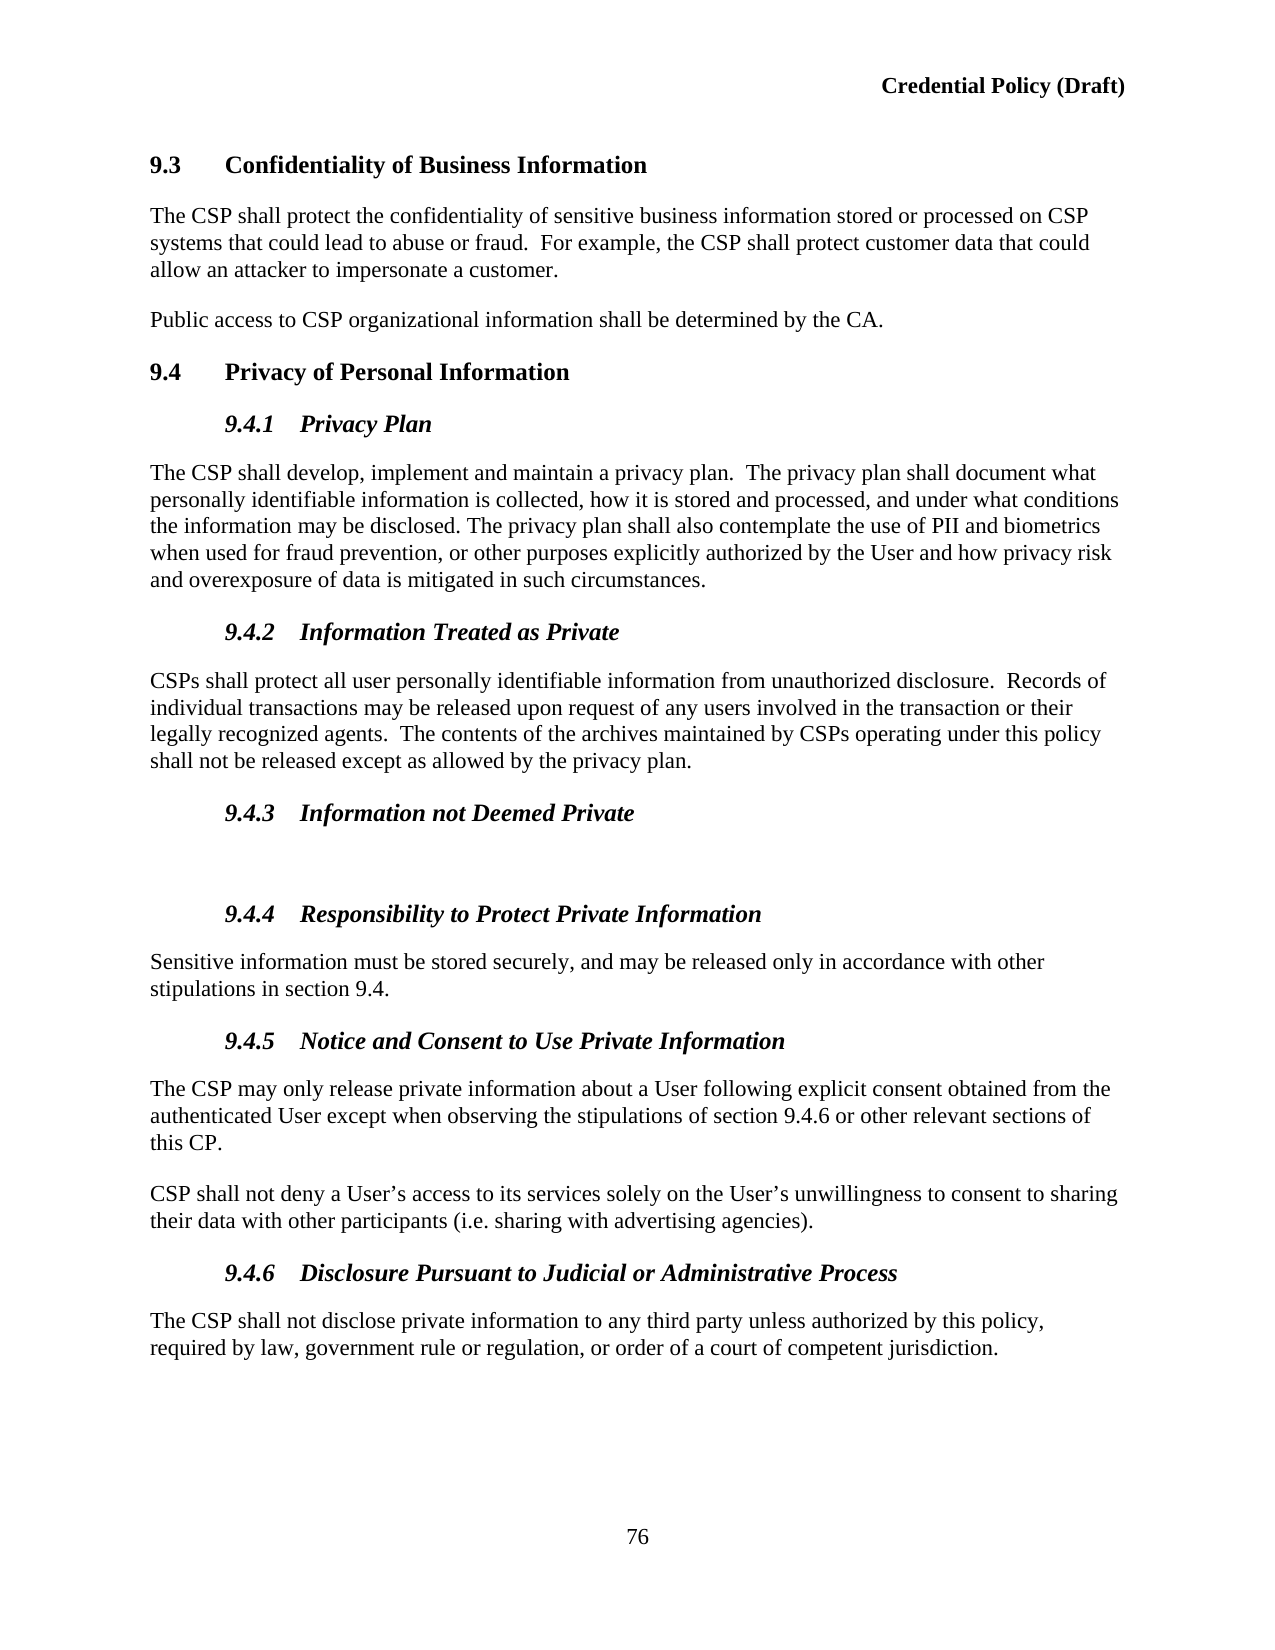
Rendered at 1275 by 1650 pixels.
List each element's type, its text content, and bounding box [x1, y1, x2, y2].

subtitle 9.3 Confidentiality of Business Information [149, 150, 1115, 179]
text The CSP shall protect the confidentiality of sensitive business information stored or processed on CSP systems that could lead to abuse or fraud. For example, the CSP shall protect customer data that could allow an attacker to impersonate a customer. [150, 202, 1121, 282]
text CSP shall not deny a User’s access to its services solely on the User’s unwillingness to consent to sharing their data with other participants (i.e. sharing with advertising agencies). [150, 1180, 1121, 1233]
subtitle 9.4.2 Information Treated as Private [224, 617, 1101, 646]
text CSPs shall protect all user personally identifiable information from unauthorized disclosure. Records of individual transactions may be released upon request of any users involved in the transaction or their legally recognized agents. The contents of the archives maintained by CSPs operating under this policy shall not be released except as allowed by the privacy plan. [150, 667, 1121, 774]
subtitle 9.4.1 Privacy Plan [224, 409, 1101, 438]
text The CSP shall not disclose private information to any third party unless authorized by this policy, required by law, government rule or regulation, or order of a court of competent jurisdiction. [150, 1307, 1121, 1361]
text The CSP may only release private information about a User following explicit consent obtained from the authenticated User except when observing the stipulations of section 9.4.6 or other relevant sections of this CP. [150, 1076, 1121, 1156]
text The CSP shall develop, implement and maintain a privacy plan. The privacy plan shall document what personally identifiable information is collected, how it is stored and processed, and under what conditions the information may be disclosed. The privacy plan shall also contemplate the use of PII and biometrics when used for fraud prevention, or other purposes explicitly authorized by the User and how privacy risk and overexposure of data is mitigated in such circumstances. [150, 459, 1121, 593]
subtitle 9.4.3 Information not Deemed Private [224, 798, 1101, 827]
text Sensitive information must be stored securely, and may be released only in accordance with other stipulations in section 9.4. [150, 948, 1121, 1001]
subtitle 9.4.4 Responsibility to Protect Private Information [224, 899, 1101, 927]
subtitle 9.4.5 Notice and Consent to Use Private Information [224, 1026, 1101, 1055]
subtitle 9.4.6 Disclosure Pursuant to Judicial or Administrative Process [224, 1258, 1101, 1287]
text Public access to CSP organizational information shall be determined by the CA. [150, 307, 1121, 333]
subtitle 9.4 Privacy of Personal Information [149, 357, 1115, 386]
